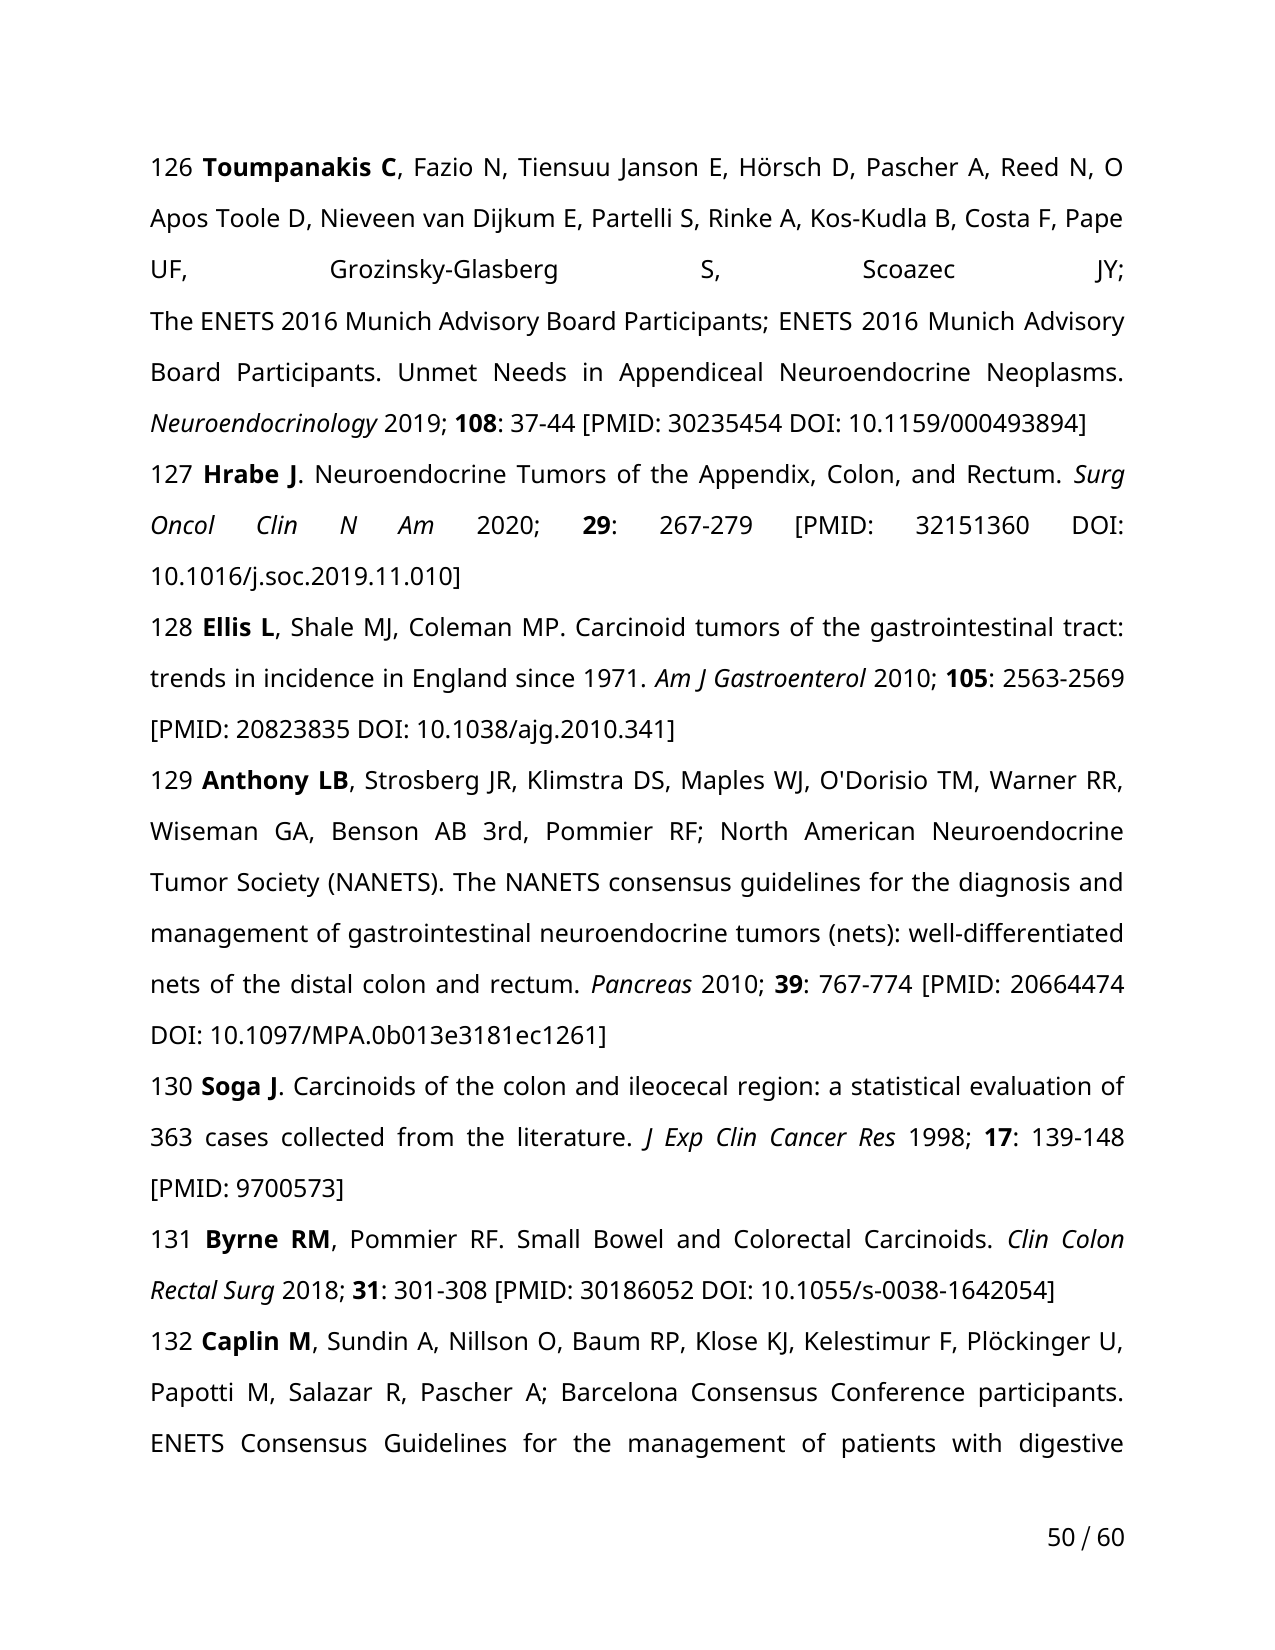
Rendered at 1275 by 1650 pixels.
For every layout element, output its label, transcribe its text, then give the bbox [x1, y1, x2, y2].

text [150, 1324, 1125, 1460]
text 126 Toumpanakis C, Fazio N, Tiensuu Janson E, Hörsch D, Pascher A, Reed N, O Apos Toole D, Nieveen van Dijkum E, Partelli S, Rinke A, Kos-Kudla B, Costa F, Pape UF, Grozinsky-Glasberg S, Scoazec JY; The ENETS 2016 Munich Advisory Board Participants; ENETS 2016 Munich Advisory Board Participants. Unmet Needs in Appendiceal Neuroendocrine Neoplasms. Neuroendocrinology 2019; 108: 37-44 [PMID: 30235454 DOI: 10.1159/000493894] [150, 150, 1125, 439]
text 129 Anthony LB, Strosberg JR, Klimstra DS, Maples WJ, O'Dorisio TM, Warner RR, Wiseman GA, Benson AB 3rd, Pommier RF; North American Neuroendocrine Tumor Society (NANETS). The NANETS consensus guidelines for the diagnosis and management of gastrointestinal neuroendocrine tumors (nets): well-differentiated nets of the distal colon and rectum. Pancreas 2010; 39: 767-774 [PMID: 20664474 DOI: 10.1097/MPA.0b013e3181ec1261] [150, 762, 1125, 1052]
text 127 Hrabe J. Neuroendocrine Tumors of the Appendix, Colon, and Rectum. Surg Oncol Clin N Am 2020; 29: 267-279 [PMID: 32151360 DOI: 10.1016/j.soc.2019.11.010] [150, 456, 1125, 592]
text 128 Ellis L, Shale MJ, Coleman MP. Carcinoid tumors of the gastrointestinal tract: trends in incidence in England since 1971. Am J Gastroenterol 2010; 105: 2563-2569 [PMID: 20823835 DOI: 10.1038/ajg.2010.341] [150, 609, 1125, 746]
text 131 Byrne RM, Pommier RF. Small Bowel and Colorectal Carcinoids. Clin Colon Rectal Surg 2018; 31: 301-308 [PMID: 30186052 DOI: 10.1055/s-0038-1642054] [150, 1222, 1125, 1307]
text 130 Soga J. Carcinoids of the colon and ileocecal region: a statistical evaluation of 363 cases collected from the literature. J Exp Clin Cancer Res 1998; 17: 139-148 [PMID: 9700573] [150, 1069, 1125, 1205]
